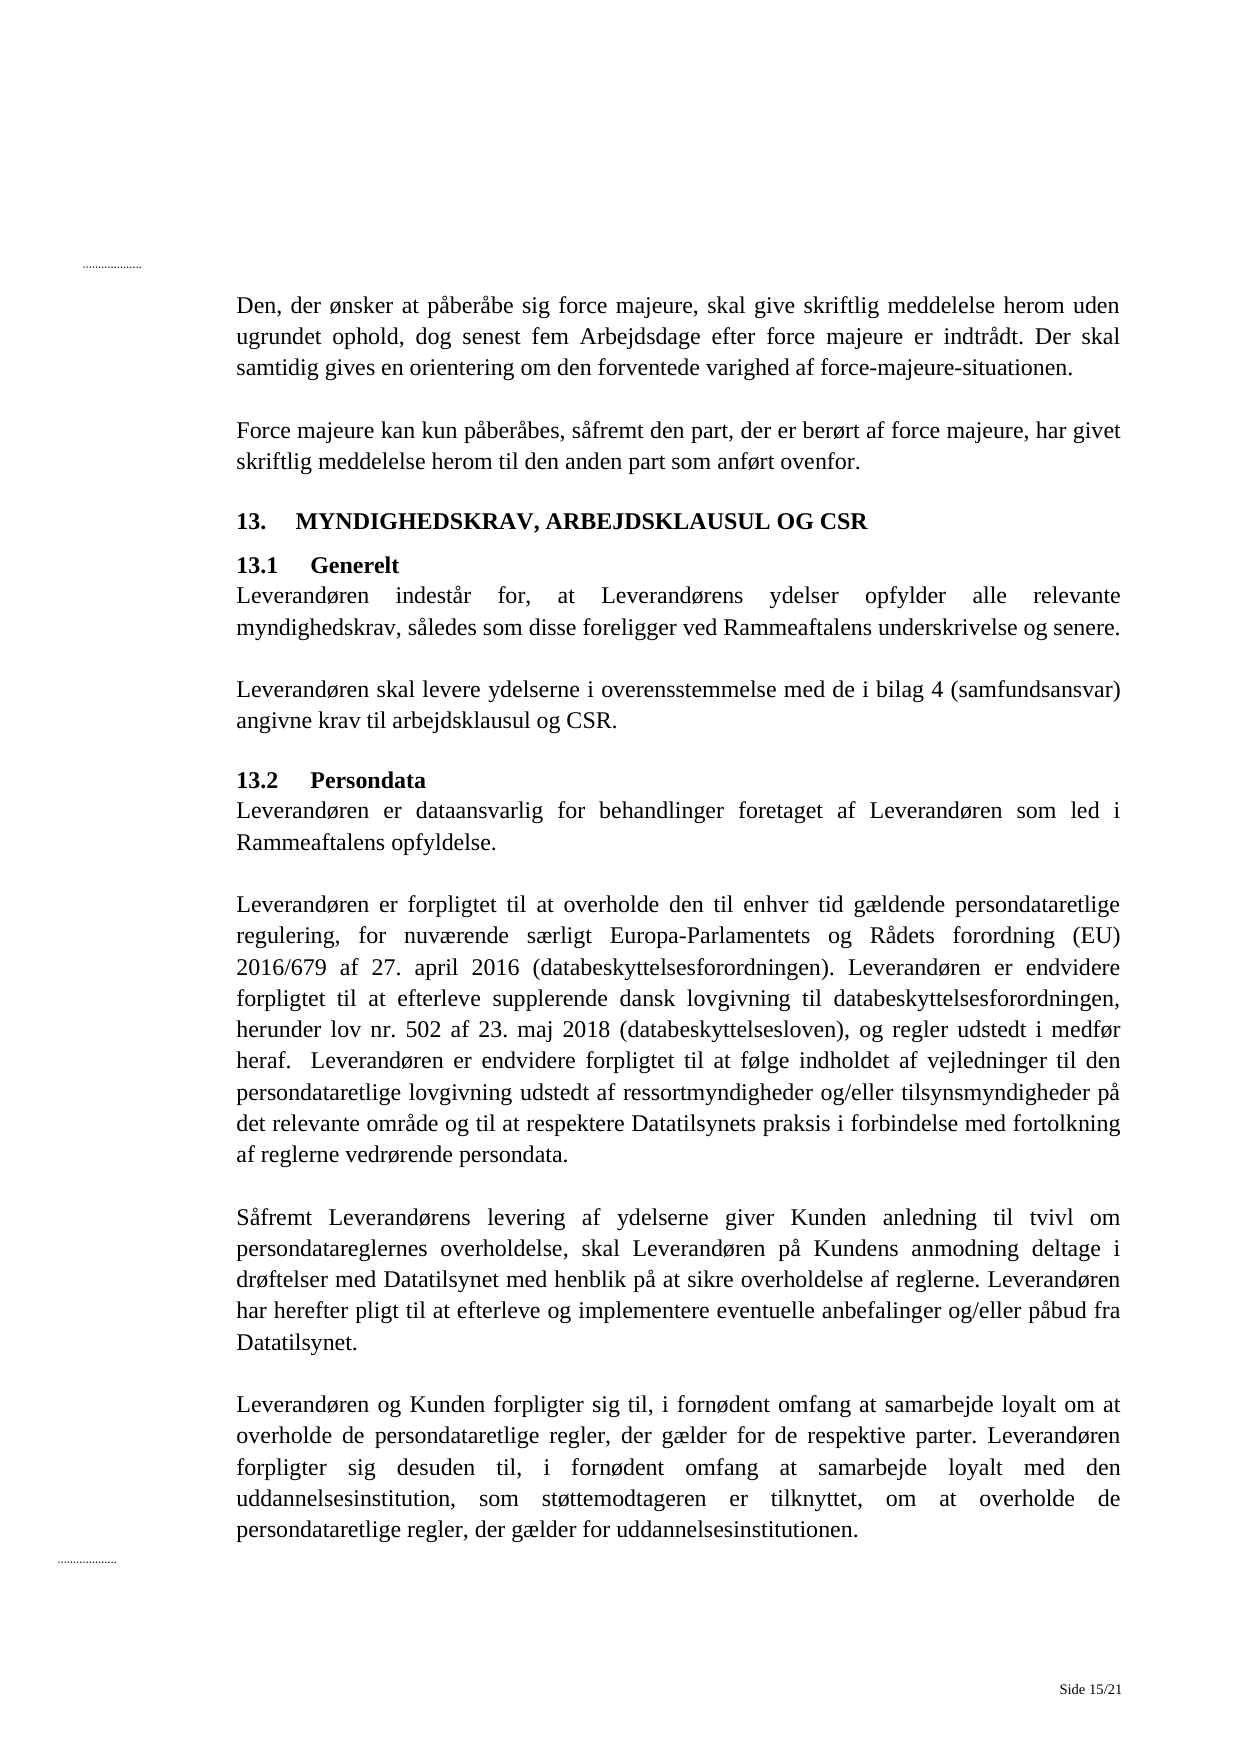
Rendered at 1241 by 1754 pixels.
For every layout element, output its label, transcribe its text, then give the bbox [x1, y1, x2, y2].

subtitle Generelt [236, 551, 1122, 579]
subtitle Myndighedskrav, arbejdsklausul og CSR [236, 507, 1122, 534]
text Leverandøren er dataansvarlig for behandlinger foretaget af Leverandøren som led i Rammeaftalens opfyldelse. [236, 794, 1122, 856]
text Den, der ønsker at påberåbe sig force majeure, skal give skriftlig meddelelse herom uden ugrundet ophold, dog senest fem Arbejdsdage efter force majeure er indtrådt. Der skal samtidig gives en orientering om den forventede varighed af force-majeure-situationen. [236, 288, 1122, 382]
text Såfremt Leverandørens levering af ydelserne giver Kunden anledning til tvivl om persondatareglernes overholdelse, skal Leverandøren på Kundens anmodning deltage i drøftelser med Datatilsynet med henblik på at sikre overholdelse af reglerne. Leverandøren har herefter pligt til at efterleve og implementere eventuelle anbefalinger og/eller påbud fra Datatilsynet. [236, 1200, 1122, 1356]
text Leverandøren er forpligtet til at overholde den til enhver tid gældende persondataretlige regulering, for nuværende særligt Europa-Parlamentets og Rådets forordning (EU) 2016/679 af 27. april 2016 (databeskyttelsesforordningen). Leverandøren er endvidere forpligtet til at efterleve supplerende dansk lovgivning til databeskyttelsesforordningen, herunder lov nr. 502 af 23. maj 2018 (databeskyttelsesloven), og regler udstedt i medfør heraf. Leverandøren er endvidere forpligtet til at følge indholdet af vejledninger til den persondataretlige lovgivning udstedt af ressortmyndigheder og/eller tilsynsmyndigheder på det relevante område og til at respektere Datatilsynets praksis i forbindelse med fortolkning af reglerne vedrørende persondata. [236, 888, 1122, 1169]
subtitle Persondata [236, 766, 1122, 794]
text Leverandøren indestår for, at Leverandørens ydelser opfylder alle relevante myndighedskrav, således som disse foreligger ved Rammeaftalens underskrivelse og senere. [236, 579, 1122, 641]
text Leverandøren skal levere ydelserne i overensstemmelse med de i bilag 4 (samfundsansvar) angivne krav til arbejdsklausul og CSR. [236, 672, 1122, 735]
text Force majeure kan kun påberåbes, såfremt den part, der er berørt af force majeure, har givet skriftlig meddelelse herom til den anden part som anført ovenfor. [236, 413, 1122, 476]
text Leverandøren og Kunden forpligter sig til, i fornødent omfang at samarbejde loyalt om at overholde de persondataretlige regler, der gælder for de respektive parter. Leverandøren forpligter sig desuden til, i fornødent omfang at samarbejde loyalt med den uddannelsesinstitution, som støttemodtageren er tilknyttet, om at overholde de persondataretlige regler, der gælder for uddannelsesinstitutionen. [236, 1388, 1122, 1544]
